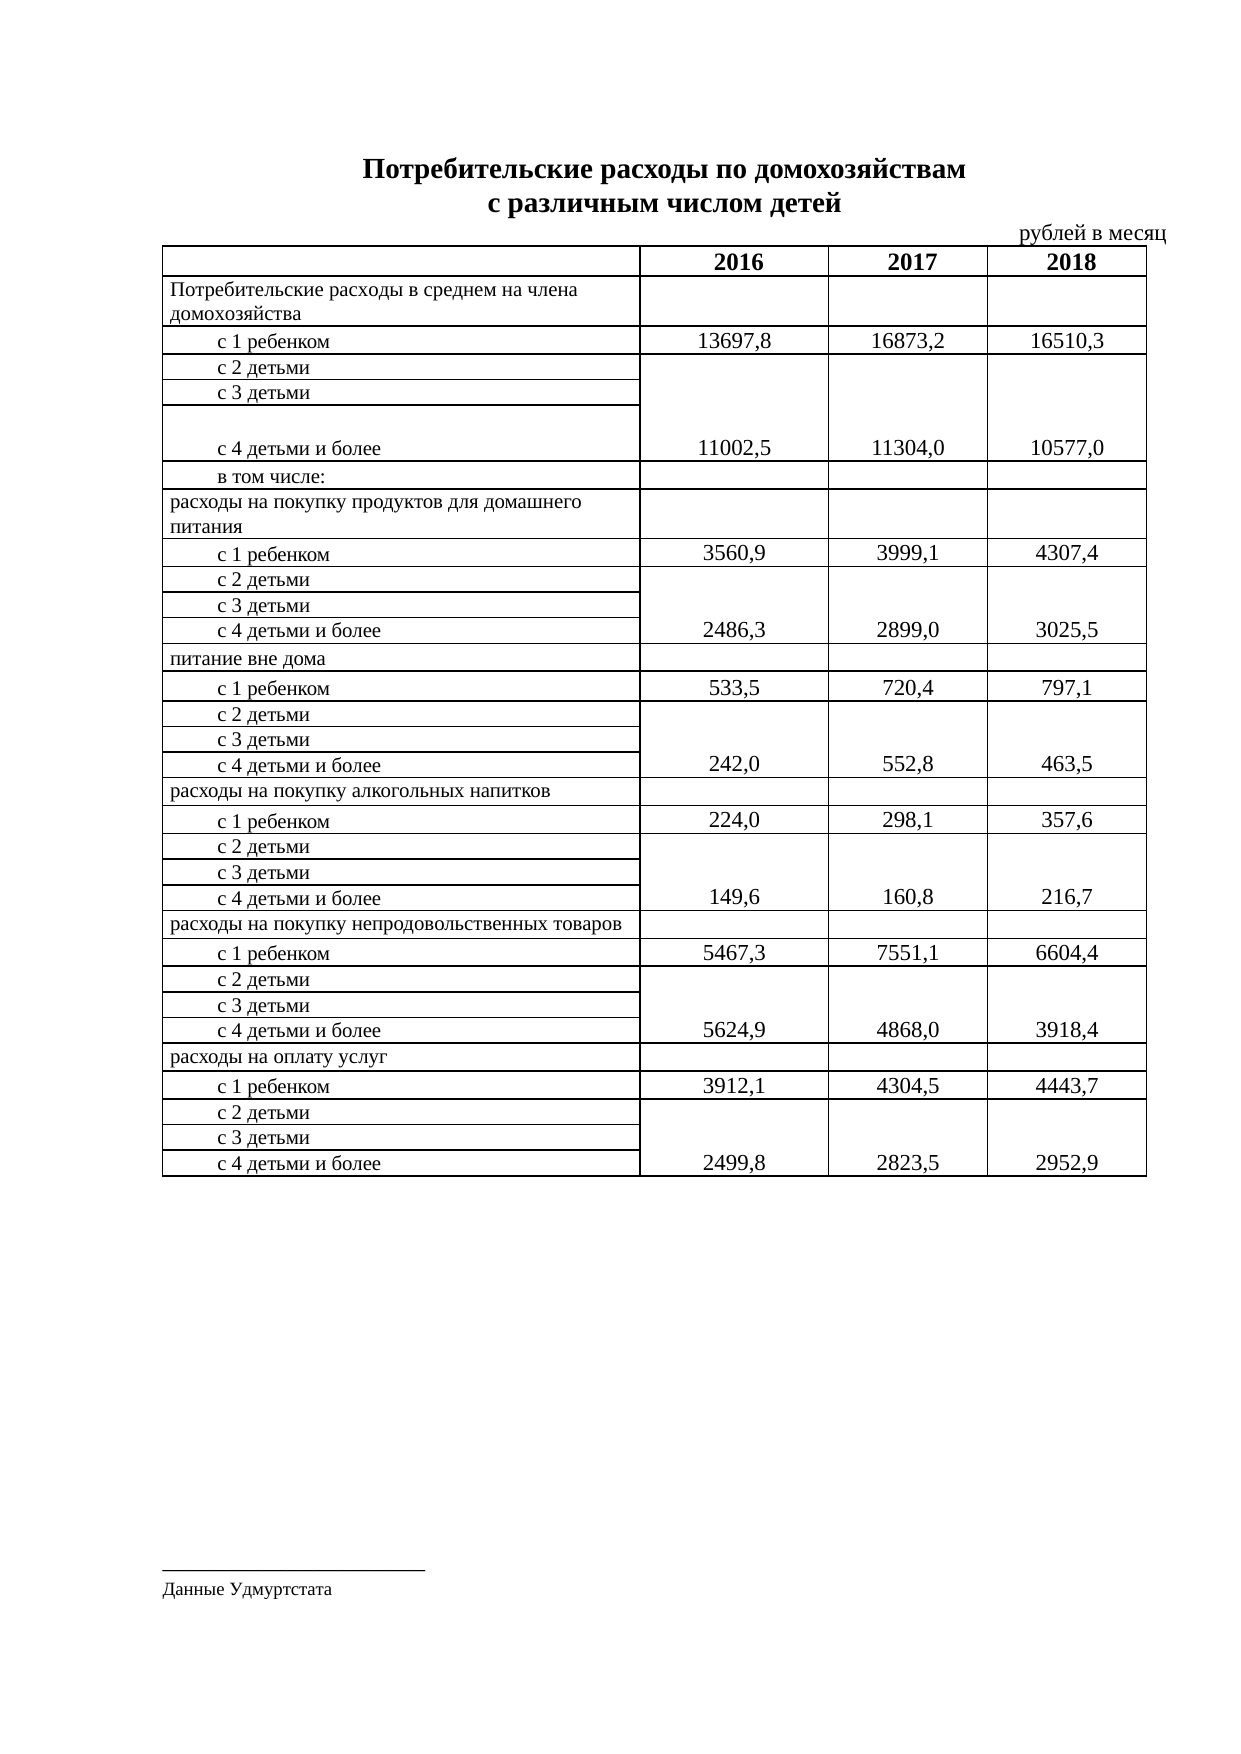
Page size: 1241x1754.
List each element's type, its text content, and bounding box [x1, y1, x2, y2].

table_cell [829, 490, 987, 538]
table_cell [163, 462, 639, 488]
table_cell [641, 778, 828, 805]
text рублей в месяц [162, 219, 1167, 245]
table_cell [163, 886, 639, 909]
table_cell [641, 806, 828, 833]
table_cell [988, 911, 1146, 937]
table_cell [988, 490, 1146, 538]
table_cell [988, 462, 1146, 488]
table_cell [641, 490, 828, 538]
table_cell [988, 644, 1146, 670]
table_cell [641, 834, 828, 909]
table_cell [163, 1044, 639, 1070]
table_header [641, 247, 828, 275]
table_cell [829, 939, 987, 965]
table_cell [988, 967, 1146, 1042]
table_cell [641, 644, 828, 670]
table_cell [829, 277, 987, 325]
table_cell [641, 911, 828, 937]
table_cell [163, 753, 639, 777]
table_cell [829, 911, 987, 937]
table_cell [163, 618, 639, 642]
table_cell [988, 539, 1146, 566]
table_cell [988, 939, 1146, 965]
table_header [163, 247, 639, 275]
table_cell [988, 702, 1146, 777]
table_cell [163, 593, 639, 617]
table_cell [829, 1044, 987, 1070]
text с различным числом детей [162, 185, 1167, 219]
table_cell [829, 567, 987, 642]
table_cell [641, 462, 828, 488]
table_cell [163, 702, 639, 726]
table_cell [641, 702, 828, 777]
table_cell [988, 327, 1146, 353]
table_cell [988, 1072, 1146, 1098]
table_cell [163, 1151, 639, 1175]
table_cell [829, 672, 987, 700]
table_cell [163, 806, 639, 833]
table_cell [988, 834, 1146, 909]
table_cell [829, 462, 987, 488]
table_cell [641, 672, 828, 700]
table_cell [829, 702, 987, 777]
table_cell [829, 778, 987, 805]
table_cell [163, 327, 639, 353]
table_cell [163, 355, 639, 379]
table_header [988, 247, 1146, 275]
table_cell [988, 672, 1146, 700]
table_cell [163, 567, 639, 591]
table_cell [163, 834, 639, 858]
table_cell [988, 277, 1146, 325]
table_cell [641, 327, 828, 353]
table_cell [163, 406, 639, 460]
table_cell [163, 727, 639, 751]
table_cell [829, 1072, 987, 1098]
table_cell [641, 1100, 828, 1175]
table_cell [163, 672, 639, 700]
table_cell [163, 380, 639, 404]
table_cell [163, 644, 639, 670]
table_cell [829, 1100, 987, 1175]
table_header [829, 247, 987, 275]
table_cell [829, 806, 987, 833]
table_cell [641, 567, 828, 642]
text _____________________ [162, 1545, 1167, 1573]
text Данные Удмуртстата [162, 1578, 1167, 1599]
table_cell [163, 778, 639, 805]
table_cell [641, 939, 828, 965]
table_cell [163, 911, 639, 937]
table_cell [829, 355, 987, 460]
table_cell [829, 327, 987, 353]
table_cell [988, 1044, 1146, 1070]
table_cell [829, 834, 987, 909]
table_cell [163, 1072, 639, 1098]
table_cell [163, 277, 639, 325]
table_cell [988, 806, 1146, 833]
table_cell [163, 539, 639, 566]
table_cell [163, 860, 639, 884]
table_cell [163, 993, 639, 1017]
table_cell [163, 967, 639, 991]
text Потребительские расходы по домохозяйствам [162, 152, 1167, 185]
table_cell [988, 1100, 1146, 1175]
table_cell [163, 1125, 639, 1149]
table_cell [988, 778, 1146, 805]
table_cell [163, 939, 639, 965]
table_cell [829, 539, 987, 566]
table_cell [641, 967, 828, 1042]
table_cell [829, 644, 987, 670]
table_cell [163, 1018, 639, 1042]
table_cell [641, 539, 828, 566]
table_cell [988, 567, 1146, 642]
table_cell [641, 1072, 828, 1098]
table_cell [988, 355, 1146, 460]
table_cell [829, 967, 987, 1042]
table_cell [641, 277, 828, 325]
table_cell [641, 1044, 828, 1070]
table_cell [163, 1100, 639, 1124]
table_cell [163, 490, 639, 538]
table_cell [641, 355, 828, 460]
